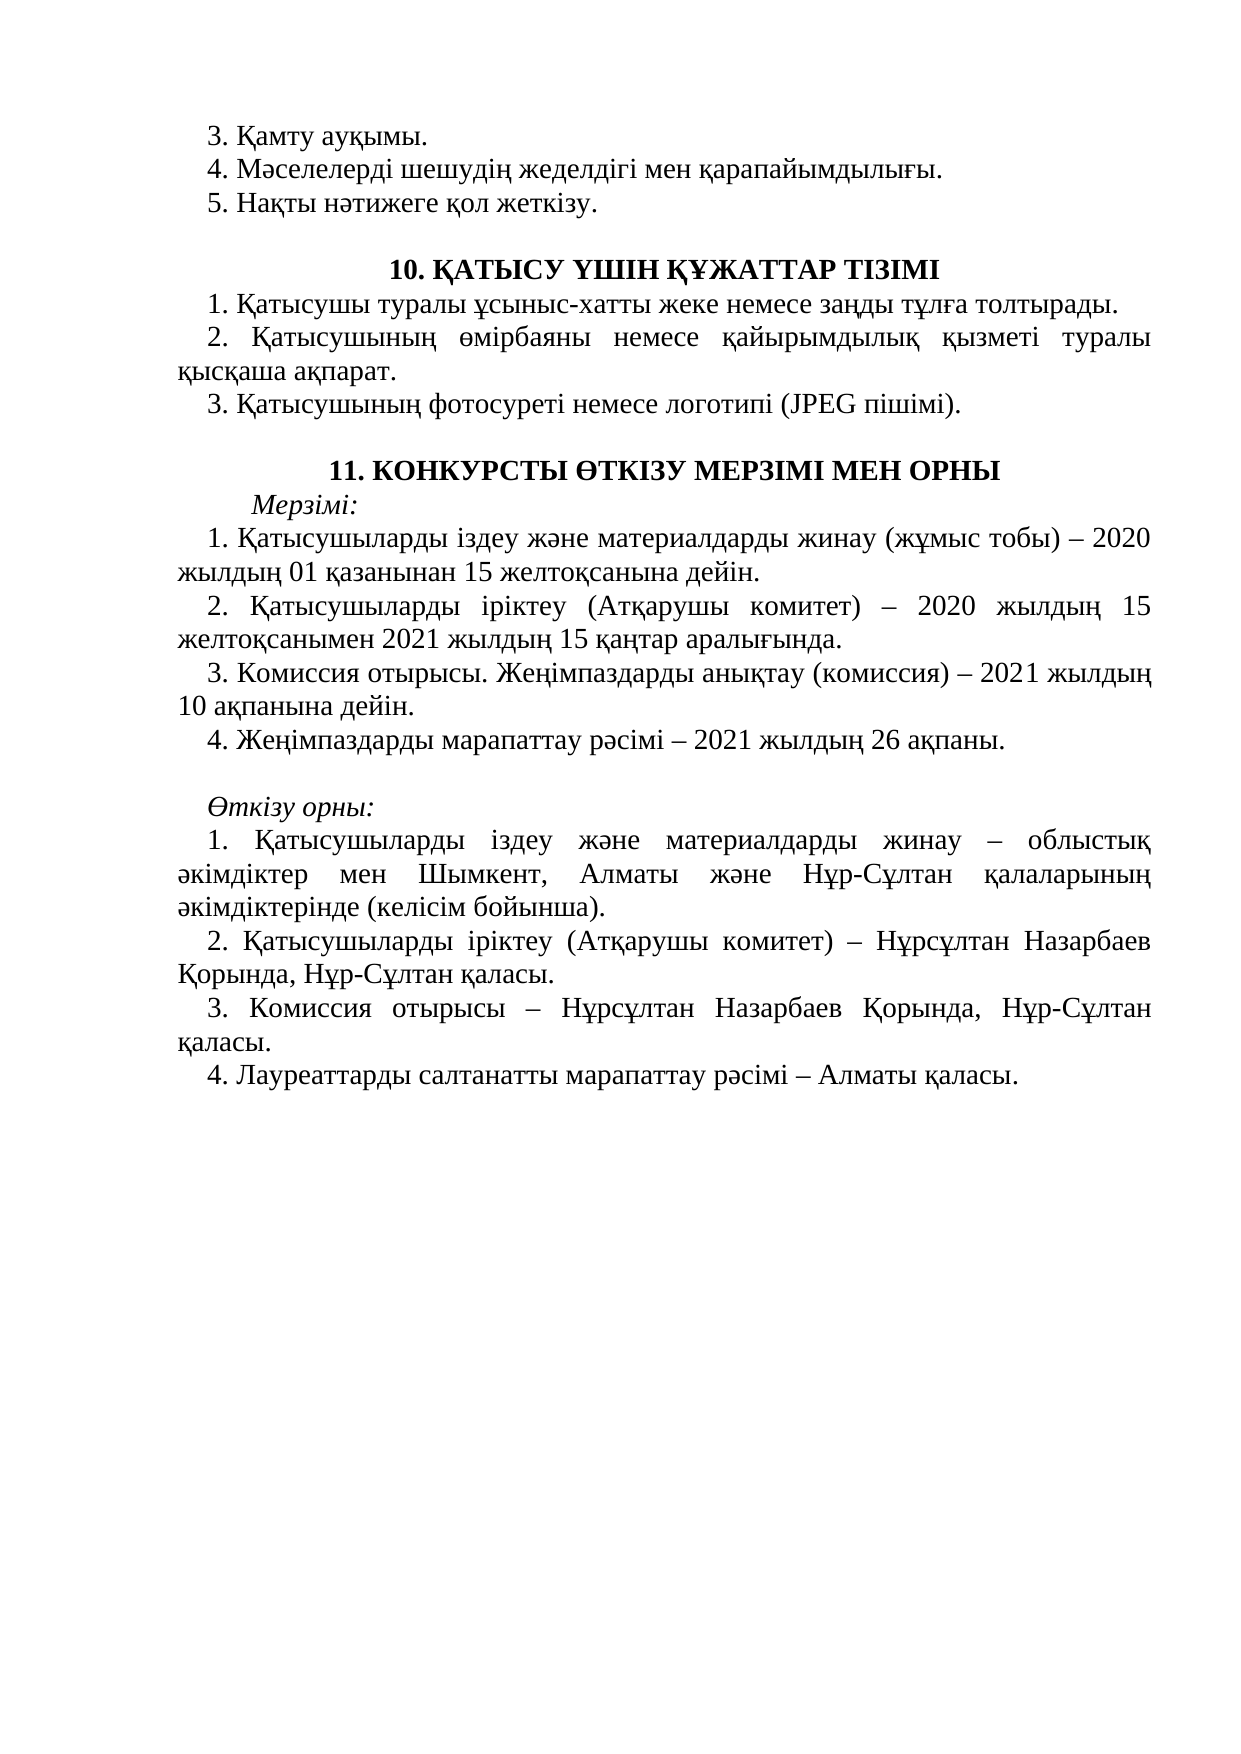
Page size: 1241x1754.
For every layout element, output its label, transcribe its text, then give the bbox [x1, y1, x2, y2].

text 10. ҚАТЫСУ ҮШІН ҚҰЖАТТАР ТІЗІМІ [177, 252, 1152, 286]
text 4. Жеңімпаздарды марапаттау рәсімі – 2021 жылдың 26 ақпаны. [177, 722, 1152, 755]
text 5. Нақты нәтижеге қол жеткізу. [207, 185, 1152, 219]
text 3. Қамту ауқымы. [207, 118, 1152, 152]
text 1. Қатысушы туралы ұсыныс-хатты жеке немесе заңды тұлға толтырады. [177, 286, 1152, 319]
text Өткізу орны: [177, 789, 1152, 822]
text 2. Қатысушының өмірбаяны немесе қайырымдылық қызметі туралы қысқаша ақпарат. [177, 319, 1152, 386]
text 1. Қатысушыларды іздеу және материалдарды жинау (жұмыс тобы) – 2020 жылдың 01 қазанынан 15 желтоқсанына дейін. [177, 521, 1152, 588]
text 1. Қатысушыларды іздеу және материалдарды жинау – облыстық әкімдіктер мен Шымкент, Алматы және Нұр-Сұлтан қалаларының әкімдіктерінде (келісім бойынша). [177, 822, 1152, 923]
text 3. Комиссия отырысы. Жеңімпаздарды анықтау (комиссия) – 2021 жылдың 10 ақпанына дейін. [177, 655, 1152, 722]
text 4. Лауреаттарды салтанатты марапаттау рәсімі – Алматы қаласы. [177, 1057, 1152, 1091]
text 3. Қатысушының фотосуреті немесе логотипі (JPEG пішімі). [177, 386, 1152, 420]
text 2. Қатысушыларды іріктеу (Атқарушы комитет) – 2020 жылдың 15 желтоқсанымен 2021 жылдың 15 қаңтар аралығында. [177, 588, 1152, 655]
text 2. Қатысушыларды іріктеу (Атқарушы комитет) – Нұрсұлтан Назарбаев Қорында, Нұр-Сұлтан қаласы. [177, 923, 1152, 990]
text 3. Комиссия отырысы – Нұрсұлтан Назарбаев Қорында, Нұр-Сұлтан қаласы. [177, 990, 1152, 1057]
text 11. КОНКУРСТЫ ӨТКІЗУ МЕРЗІМІ МЕН ОРНЫ [177, 453, 1152, 487]
text 4. Мәселелерді шешудің жеделдігі мен қарапайымдылығы. [207, 152, 1152, 185]
text Мерзімі: [177, 487, 1152, 521]
